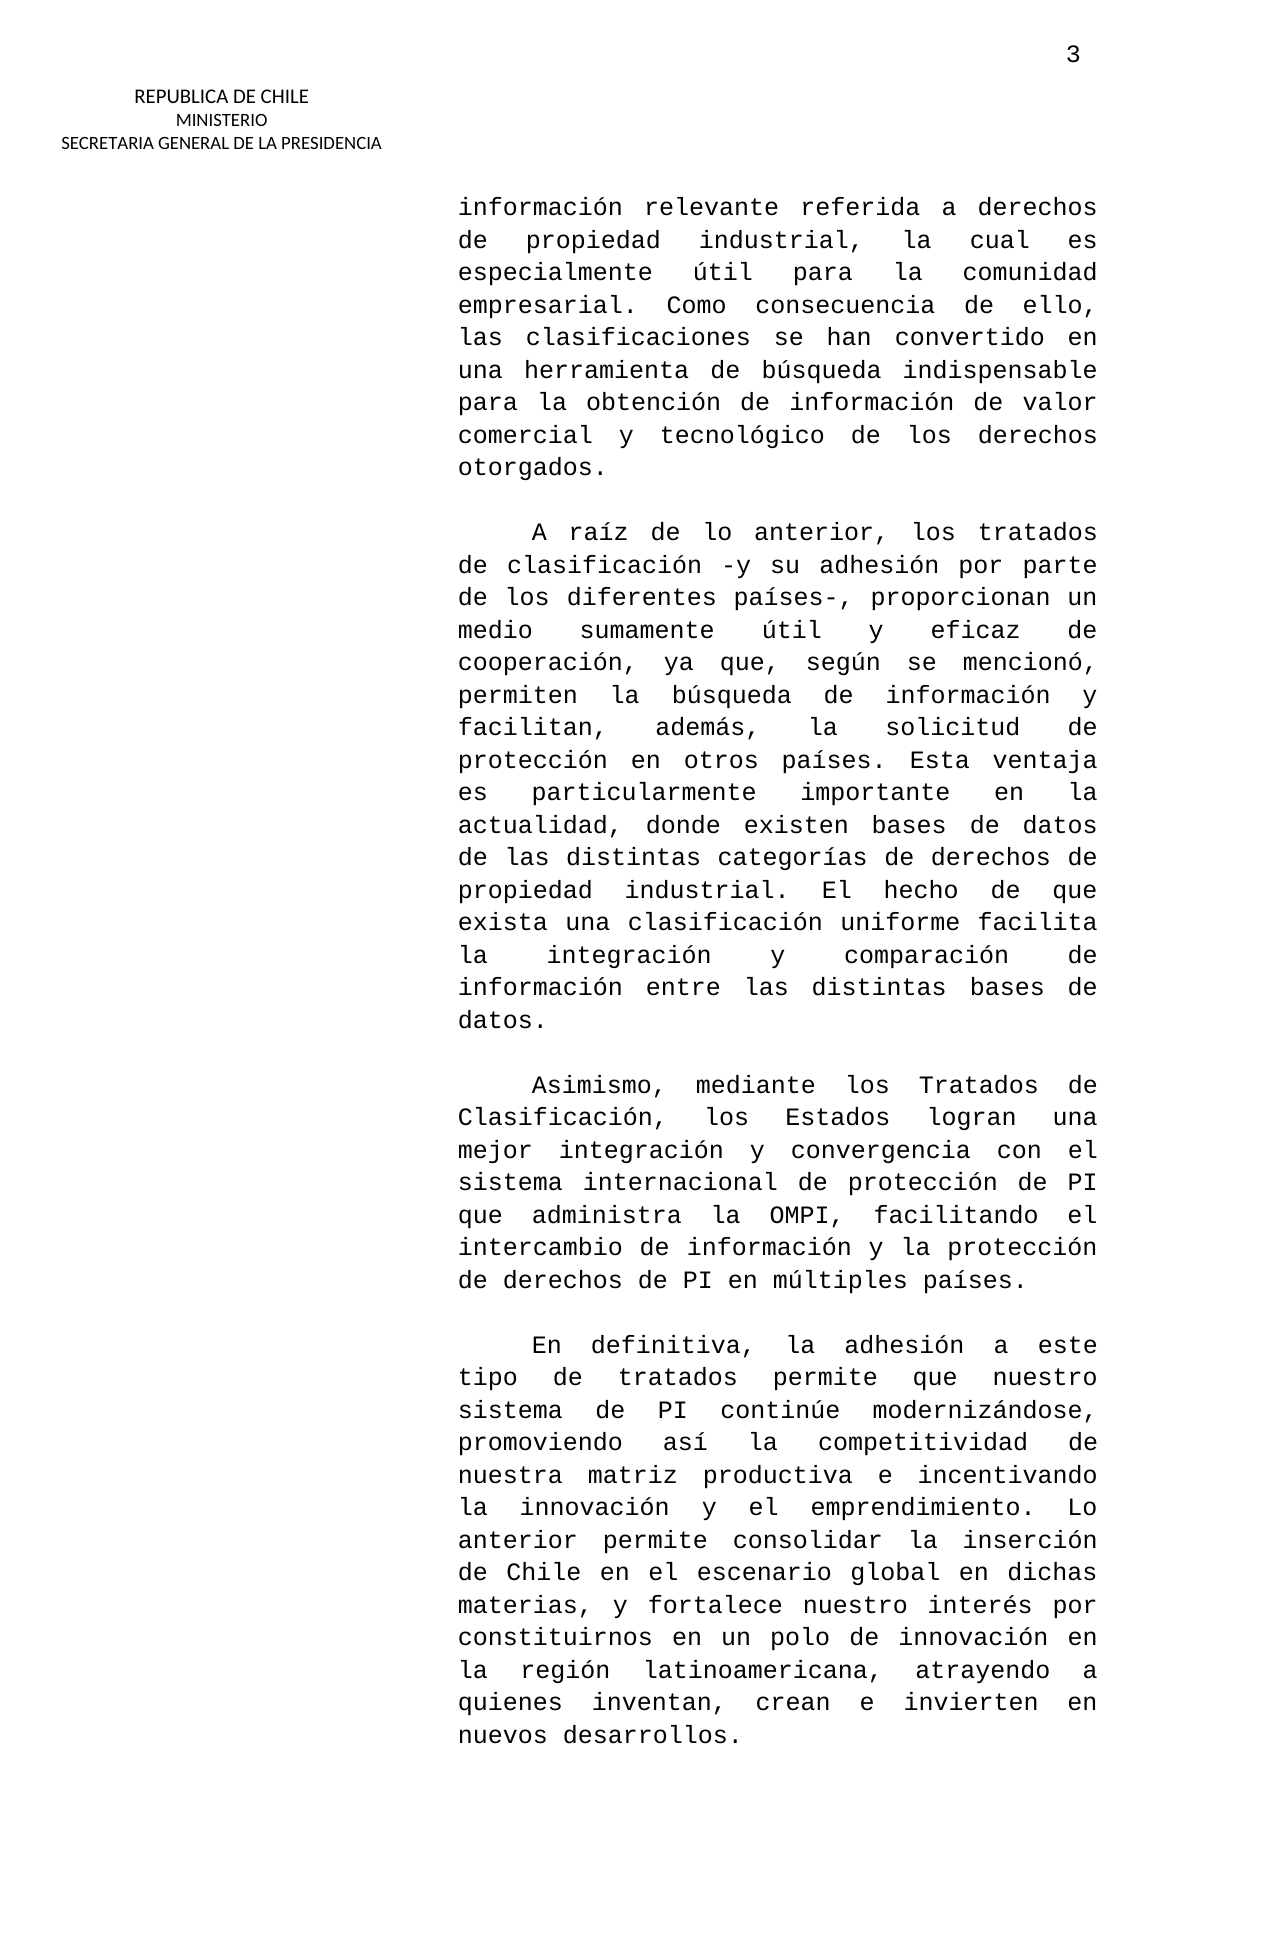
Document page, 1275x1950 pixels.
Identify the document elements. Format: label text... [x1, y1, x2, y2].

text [458, 195, 1098, 483]
text En definitiva, la adhesión a este tipo de tratados permite que nuestro sistema de PI continúe modernizándose, promoviendo así la competitividad de nuestra matriz productiva e incentivando la innovación y el emprendimiento. Lo anterior permite consolidar la inserción de Chile en el escenario global en dichas materias, y fortalece nuestro interés por constituirnos en un polo de innovación en la región latinoamericana, atrayendo a quienes inventan, crean e invierten en nuevos desarrollos. [458, 1332, 1098, 1751]
text Asimismo, mediante los Tratados de Clasificación, los Estados logran una mejor integración y convergencia con el sistema internacional de protección de PI que administra la OMPI, facilitando el intercambio de información y la protección de derechos de PI en múltiples países. [458, 1072, 1098, 1296]
text A raíz de lo anterior, los tratados de clasificación -y su adhesión por parte de los diferentes países-, proporcionan un medio sumamente útil y eficaz de cooperación, ya que, según se mencionó, permiten la búsqueda de información y facilitan, además, la solicitud de protección en otros países. Esta ventaja es particularmente importante en la actualidad, donde existen bases de datos de las distintas categorías de derechos de propiedad industrial. El hecho de que exista una clasificación uniforme facilita la integración y comparación de información entre las distintas bases de datos. [458, 520, 1098, 1036]
